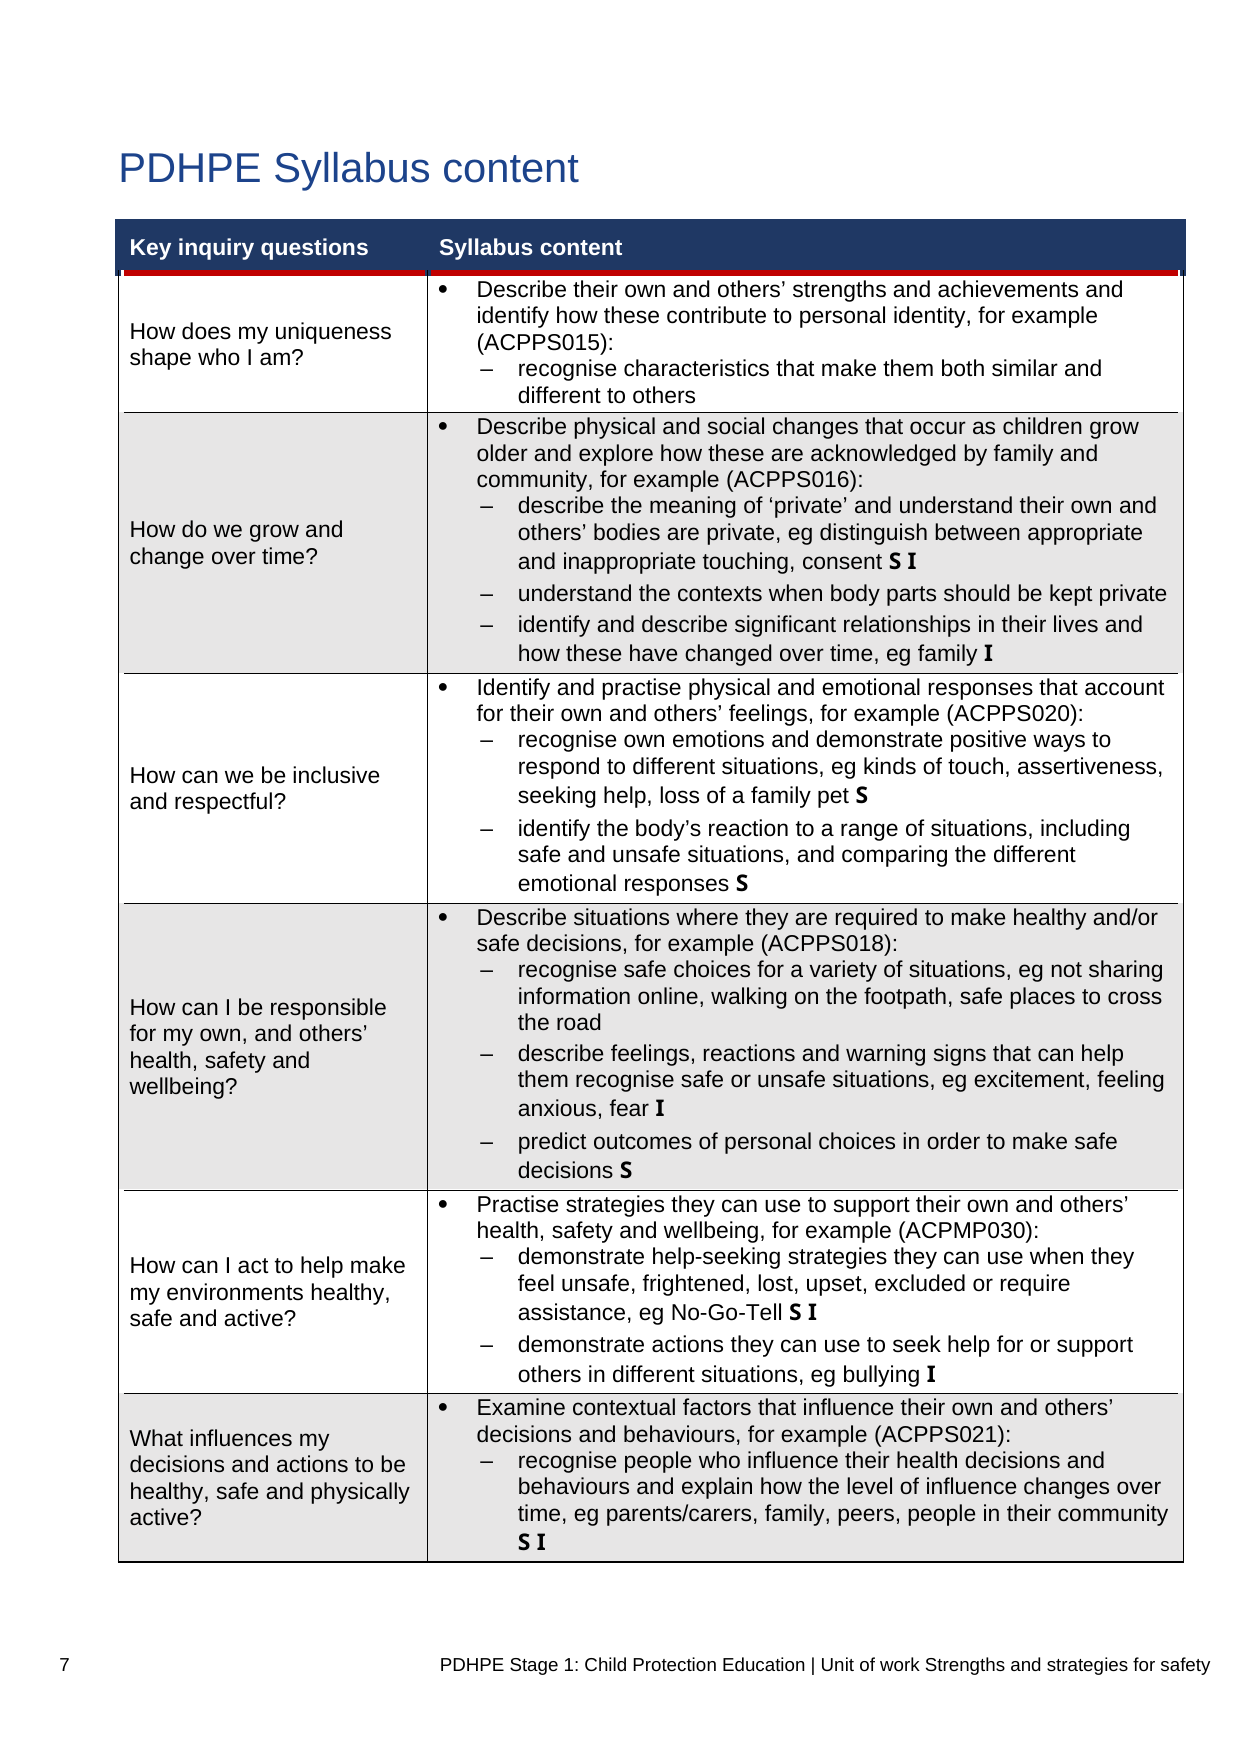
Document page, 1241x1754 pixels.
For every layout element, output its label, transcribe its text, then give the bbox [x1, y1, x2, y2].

table_cell What influences my decisions and actions to be healthy, safe and physically active? [119, 1393, 427, 1561]
table_header Syllabus content [431, 225, 1180, 270]
table_header Key inquiry questions [121, 225, 425, 270]
table_cell How does my uniqueness shape who I am? [119, 270, 427, 412]
table_cell Practise strategies they can use to support their own and others’ health, safety and wellbeing, for example (ACPMP030): demonstrate help-seeking strategies they can use when they feel unsafe, frightened, lost, upset, excluded or require assistance, eg No-Go-Tell S I demonstrate actions they can use to seek help for or support others in different situations, eg bullying I [428, 1190, 1183, 1393]
table_cell How can I act to help make my environments healthy, safe and active? [119, 1190, 427, 1393]
table_cell How can we be inclusive and respectful? [119, 673, 427, 903]
table_cell Describe situations where they are required to make healthy and/or safe decisions, for example (ACPPS018): recognise safe choices for a variety of situations, eg not sharing information online, walking on the footpath, safe places to cross the road describe feelings, reactions and warning signs that can help them recognise safe or unsafe situations, eg excitement, feeling anxious, fear I predict outcomes of personal choices in order to make safe decisions S [428, 903, 1183, 1189]
table_cell How can I be responsible for my own, and others’ health, safety and wellbeing? [119, 903, 427, 1189]
table_cell Describe their own and others’ strengths and achievements and identify how these contribute to personal identity, for example (ACPPS015): recognise characteristics that make them both similar and different to others [428, 270, 1183, 412]
table_cell Describe physical and social changes that occur as children grow older and explore how these are acknowledged by family and community, for example (ACPPS016): describe the meaning of ‘private’ and understand their own and others’ bodies are private, eg distinguish between appropriate and inappropriate touching, consent S I understand the contexts when body parts should be kept private identify and describe significant relationships in their lives and how these have changed over time, eg family I [428, 412, 1183, 673]
table_cell Examine contextual factors that influence their own and others’ decisions and behaviours, for example (ACPPS021): recognise people who influence their health decisions and behaviours and explain how the level of influence changes over time, eg parents/carers, family, peers, people in their community S I [428, 1393, 1183, 1561]
subtitle PDHPE Syllabus content [118, 143, 1122, 191]
table_cell Identify and practise physical and emotional responses that account for their own and others’ feelings, for example (ACPPS020): recognise own emotions and demonstrate positive ways to respond to different situations, eg kinds of touch, assertiveness, seeking help, loss of a family pet S identify the body’s reaction to a range of situations, including safe and unsafe situations, and comparing the different emotional responses S [428, 673, 1183, 903]
table_cell How do we grow and change over time? [119, 412, 427, 673]
